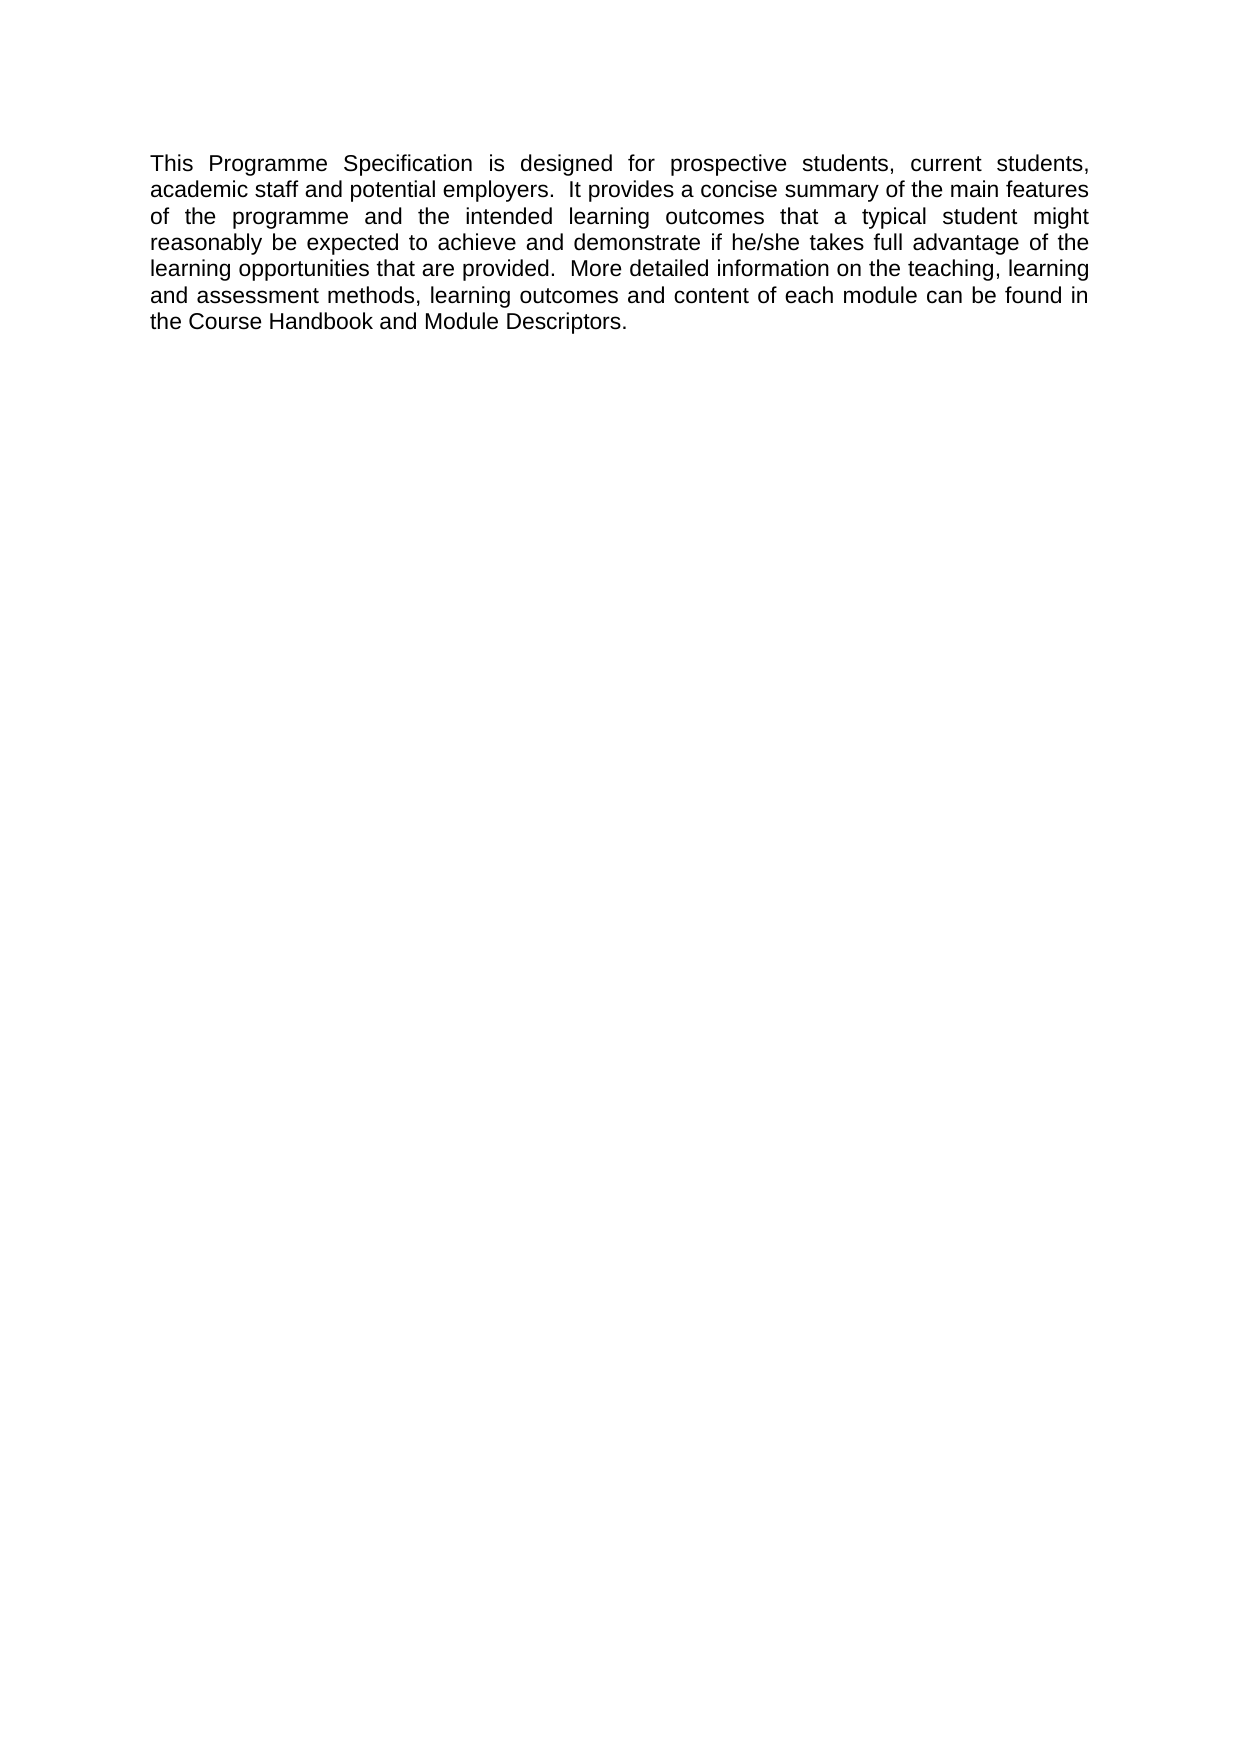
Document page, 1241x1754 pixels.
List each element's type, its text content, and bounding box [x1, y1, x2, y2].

text This Programme Specification is designed for prospective students, current students, academic staff and potential employers. It provides a concise summary of the main features of the programme and the intended learning outcomes that a typical student might reasonably be expected to achieve and demonstrate if he/she takes full advantage of the learning opportunities that are provided. More detailed information on the teaching, learning and assessment methods, learning outcomes and content of each module can be found in the Course Handbook and Module Descriptors. [150, 150, 1090, 334]
